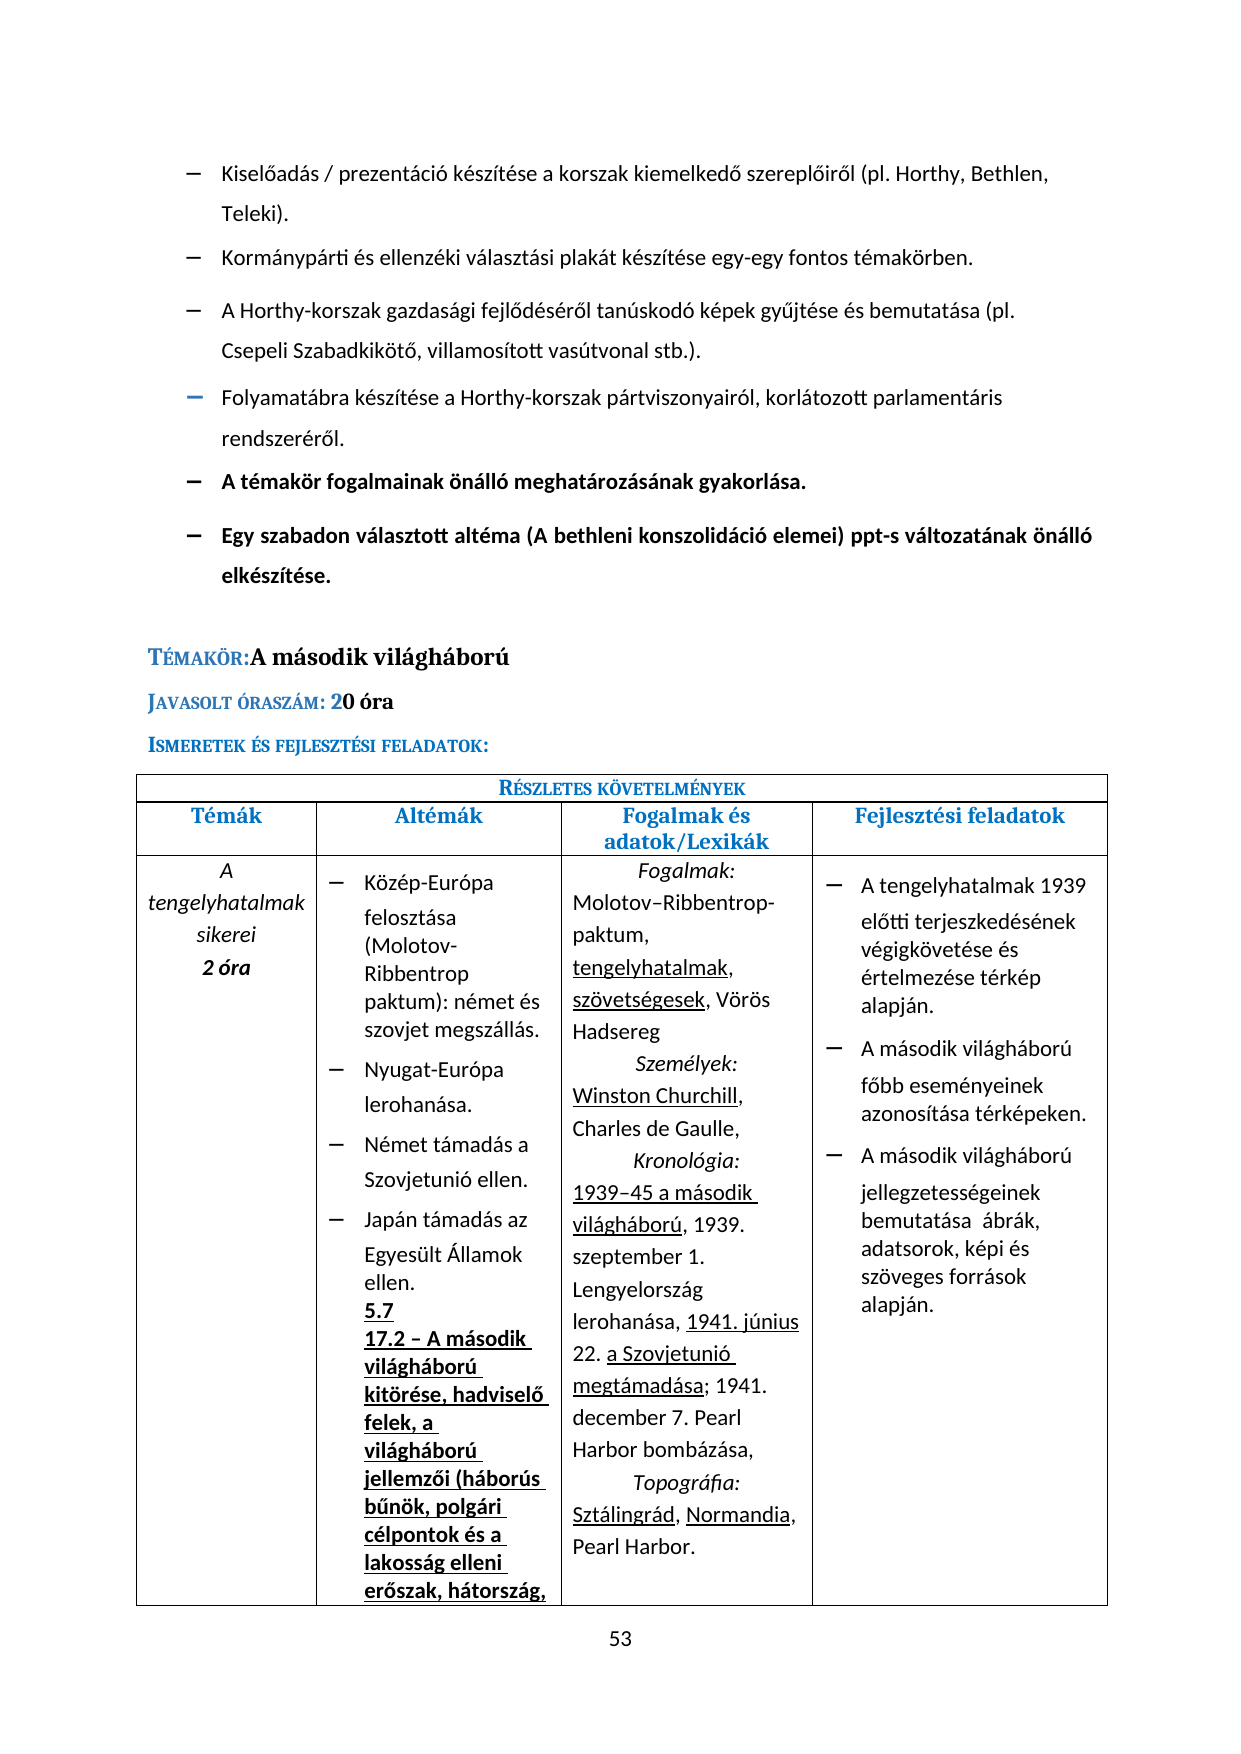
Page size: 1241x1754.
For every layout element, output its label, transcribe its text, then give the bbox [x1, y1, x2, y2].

text Ismeretek és fejlesztési feladatok: [148, 731, 1093, 758]
list A témakör fogalmainak önálló meghatározásának gyakorlása. [184, 456, 1093, 503]
text Javasolt óraszám: 20 óra [148, 689, 1093, 715]
text Témakör:A második világháború [148, 643, 1093, 672]
table_cell Fejlesztési feladatok [813, 803, 1107, 855]
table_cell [137, 856, 316, 1604]
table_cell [813, 856, 1107, 1604]
list Folyamatábra készítése a Horthy-korszak pártviszonyairól, korlátozott parlamentáris rendszeréről. [184, 368, 1093, 452]
list Kiselőadás / prezentáció készítése a korszak kiemelkedő szereplőiről (pl. Horthy, Bethlen, Teleki). [184, 148, 1086, 227]
table_cell Altémák [317, 803, 561, 855]
list Kormánypárti és ellenzéki választási plakát készítése egy-egy fontos témakörben. [184, 231, 1086, 278]
table_header Részletes követelmények [137, 775, 1107, 801]
table_cell Fogalmak és adatok/Lexikák [562, 803, 812, 855]
list Egy szabadon választott altéma (A bethleni konszolidáció elemei) ppt-s változatának önálló elkészítése. [184, 510, 1093, 589]
table_cell Témák [137, 803, 316, 855]
list A Horthy-korszak gazdasági fejlődéséről tanúskodó képek gyűjtése és bemutatása (pl. Csepeli Szabadkikötő, villamosított vasútvonal stb.). [184, 285, 1086, 364]
